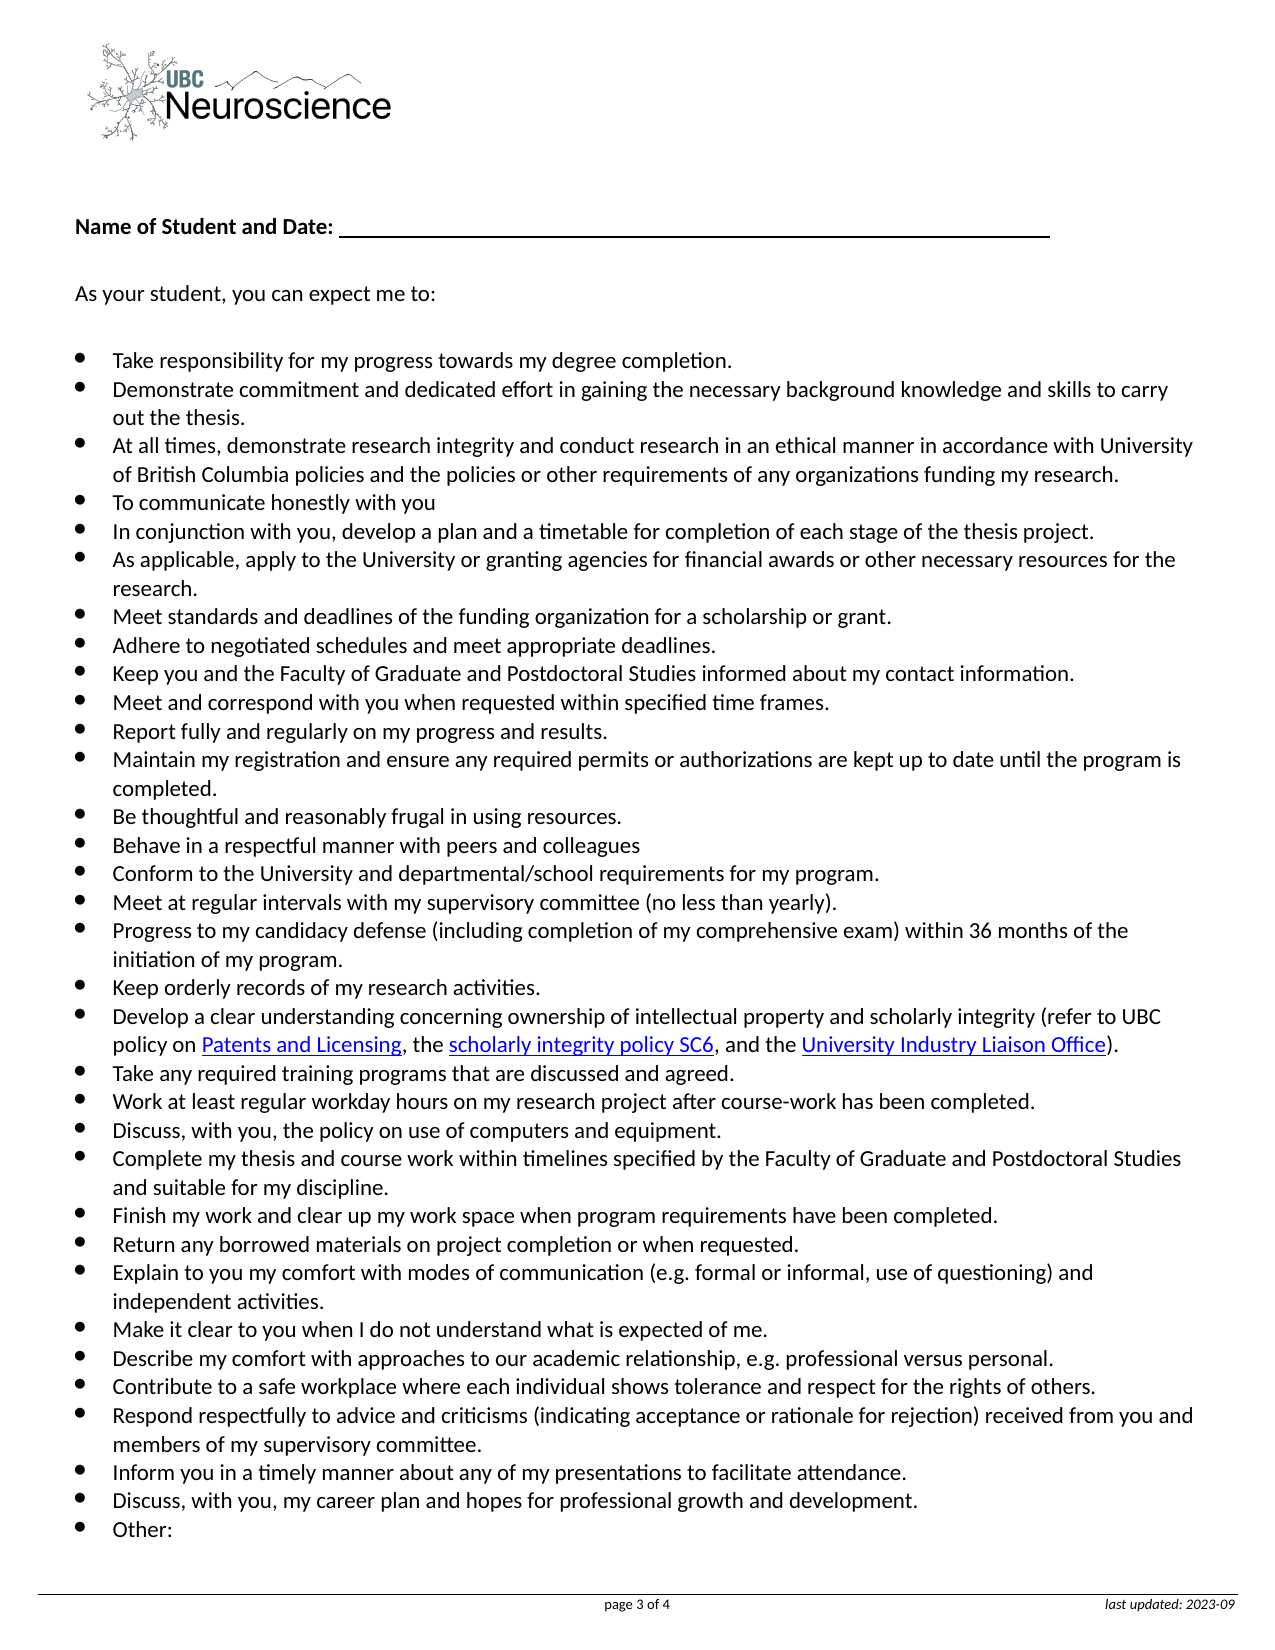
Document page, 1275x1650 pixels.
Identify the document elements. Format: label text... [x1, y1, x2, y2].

list Meet standards and deadlines of the funding organization for a scholarship or grant. [75, 602, 1200, 631]
list Demonstrate commitment and dedicated effort in gaining the necessary background knowledge and skills to carry out the thesis. [75, 375, 1200, 432]
list Respond respectfully to advice and criticisms (indicating acceptance or rationale for rejection) received from you and members of my supervisory committee. [75, 1401, 1200, 1458]
list Develop a clear understanding concerning ownership of intellectual property and scholarly integrity (refer to UBC policy on Patents and Licensing, the scholarly integrity policy SC6, and the University Industry Liaison Office). [75, 1002, 1200, 1059]
list Describe my comfort with approaches to our academic relationship, e.g. professional versus personal. [75, 1344, 1200, 1372]
list Discuss, with you, my career plan and hopes for professional growth and development. [75, 1486, 1200, 1515]
list Finish my work and clear up my work space when program requirements have been completed. [75, 1201, 1200, 1230]
list Meet and correspond with you when requested within specified time frames. [75, 688, 1200, 717]
picture [84, 37, 394, 149]
list Other: [75, 1515, 1200, 1544]
list Keep orderly records of my research activities. [75, 973, 1200, 1002]
list Return any borrowed materials on project completion or when requested. [75, 1230, 1200, 1258]
list Adhere to negotiated schedules and meet appropriate deadlines. [75, 631, 1200, 659]
list Conform to the University and departmental/school requirements for my program. [75, 859, 1200, 888]
list Take responsibility for my progress towards my degree completion. [75, 346, 1200, 375]
list At all times, demonstrate research integrity and conduct research in an ethical manner in accordance with University of British Columbia policies and the policies or other requirements of any organizations funding my research. [75, 432, 1200, 488]
list Discuss, with you, the policy on use of computers and equipment. [75, 1116, 1200, 1144]
list Explain to you my comfort with modes of communication (e.g. formal or informal, use of questioning) and independent activities. [75, 1258, 1200, 1315]
list As applicable, apply to the University or granting agencies for financial awards or other necessary resources for the research. [75, 546, 1200, 602]
list Maintain my registration and ensure any required permits or authorizations are kept up to date until the program is completed. [75, 745, 1200, 802]
list Take any required training programs that are discussed and agreed. [75, 1059, 1200, 1087]
list In conjunction with you, develop a plan and a timetable for completion of each stage of the thesis project. [75, 517, 1200, 546]
list Complete my thesis and course work within timelines specified by the Faculty of Graduate and Postdoctoral Studies and suitable for my discipline. [75, 1144, 1200, 1201]
list Inform you in a timely manner about any of my presentations to facilitate attendance. [75, 1458, 1200, 1486]
text As your student, you can expect me to: [75, 279, 1200, 307]
list Report fully and regularly on my progress and results. [75, 717, 1200, 745]
list Progress to my candidacy defense (including completion of my comprehensive exam) within 36 months of the initiation of my program. [75, 917, 1200, 973]
list Behave in a respectful manner with peers and colleagues [75, 831, 1200, 859]
list To communicate honestly with you [75, 488, 1200, 517]
list Work at least regular workday hours on my research project after course-work has been completed. [75, 1087, 1200, 1116]
list Keep you and the Faculty of Graduate and Postdoctoral Studies informed about my contact information. [75, 659, 1200, 688]
text Name of Student and Date: [75, 212, 1200, 240]
list Be thoughtful and reasonably frugal in using resources. [75, 802, 1200, 831]
list Contribute to a safe workplace where each individual shows tolerance and respect for the rights of others. [75, 1372, 1200, 1401]
list Make it clear to you when I do not understand what is expected of me. [75, 1315, 1200, 1344]
list Meet at regular intervals with my supervisory committee (no less than yearly). [75, 888, 1200, 917]
